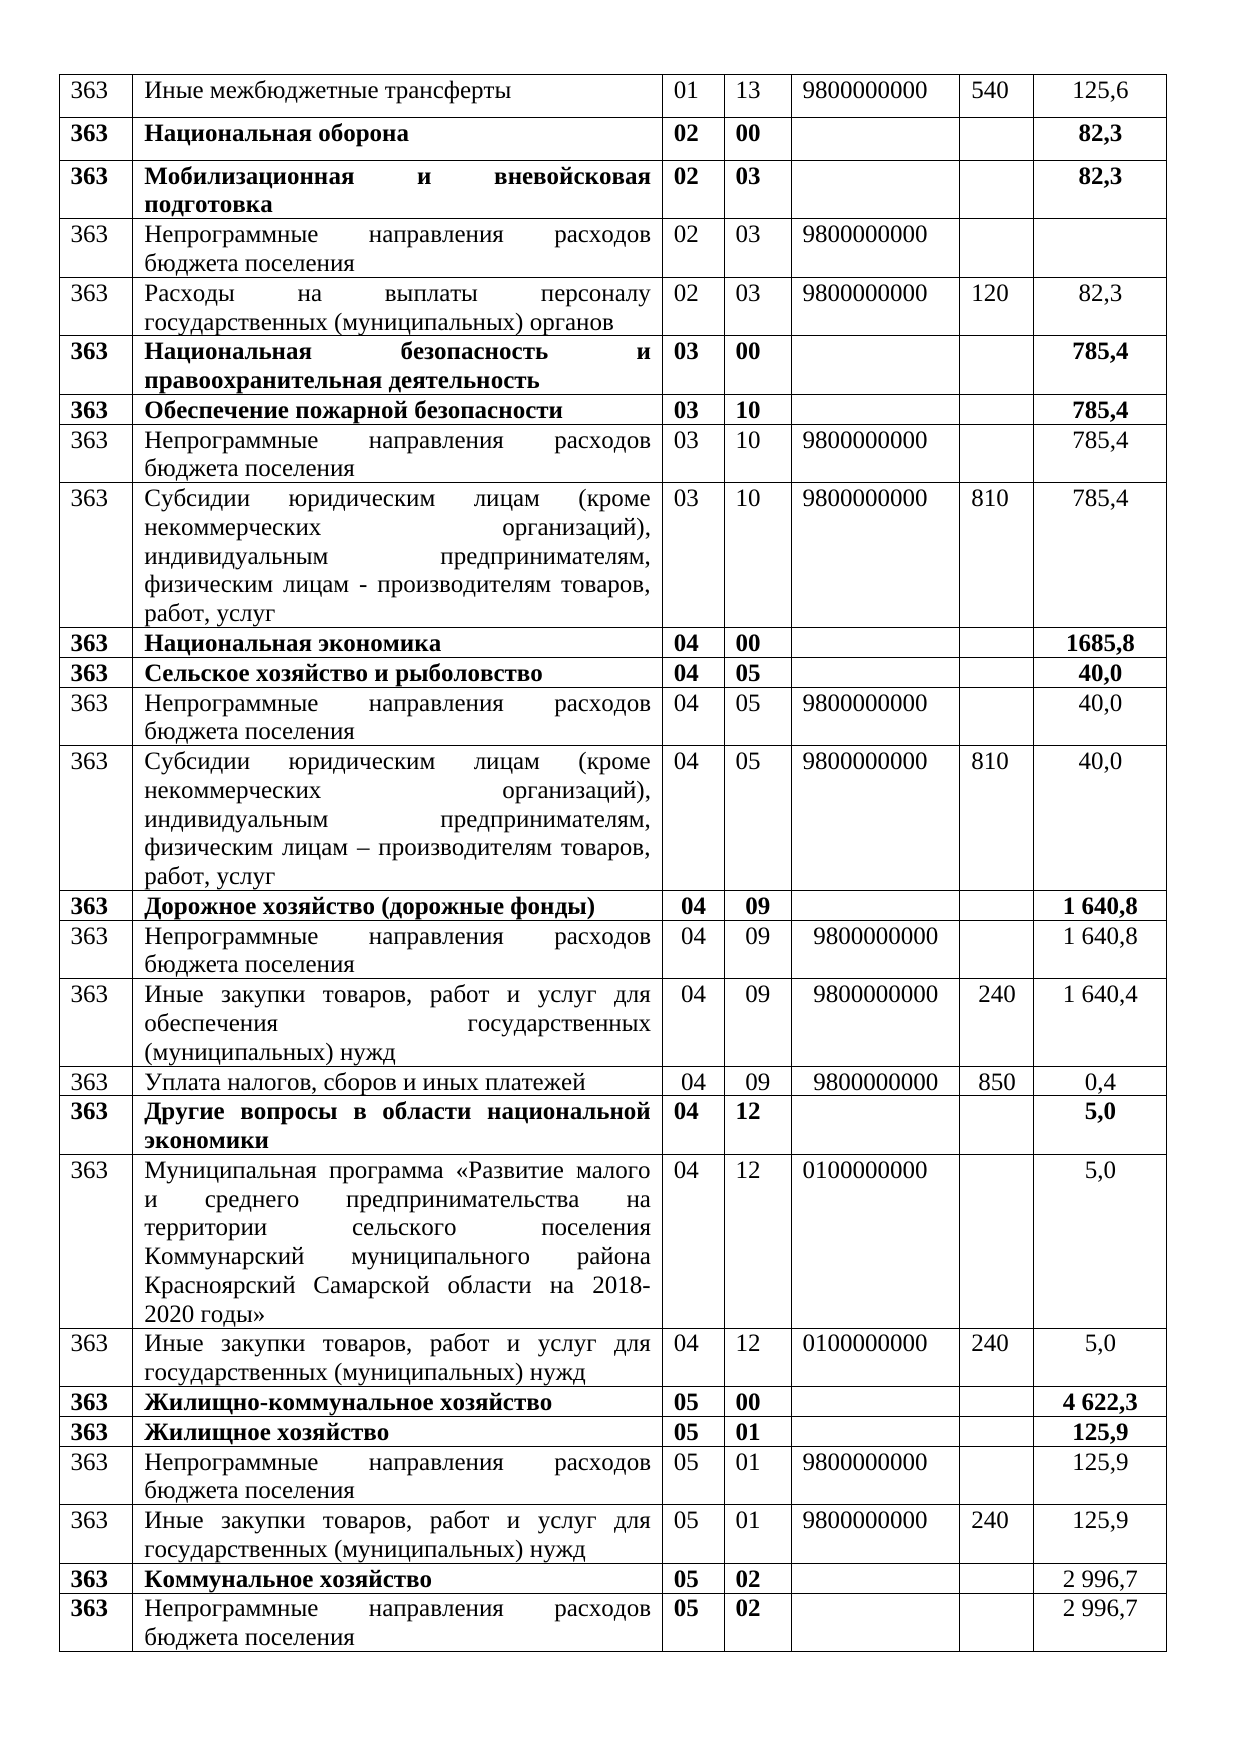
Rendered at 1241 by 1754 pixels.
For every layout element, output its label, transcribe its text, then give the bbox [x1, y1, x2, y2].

table_cell 02 [725, 1594, 791, 1651]
table_cell Субсидии юридическим лицам (кроме некоммерческих организаций), индивидуальным предпринимателям, физическим лицам – производителям товаров, работ, услуг [133, 746, 662, 890]
table_cell [960, 219, 1033, 277]
table_cell 04 [663, 1155, 724, 1327]
table_cell 9800000000 [792, 278, 959, 335]
table_cell 240 [960, 979, 1033, 1066]
table_cell 363 [60, 688, 132, 745]
table_cell 810 [960, 483, 1033, 627]
table_cell Жилищное хозяйство [133, 1417, 662, 1446]
table_cell 363 [60, 746, 132, 890]
table_cell 40,0 [1034, 658, 1166, 687]
table_cell 9800000000 [792, 219, 959, 277]
table_cell [960, 1096, 1033, 1154]
table_cell 363 [60, 1505, 132, 1563]
table_cell 00 [725, 628, 791, 657]
table_cell 02 [663, 118, 724, 160]
table_cell 2 996,7 [1034, 1564, 1166, 1592]
table_cell [960, 1447, 1033, 1504]
table_cell Непрограммные направления расходов бюджета поселения [133, 425, 662, 482]
table_cell 810 [960, 746, 1033, 890]
table_cell Другие вопросы в области национальной экономики [133, 1096, 662, 1154]
table_cell 5,0 [1034, 1329, 1166, 1386]
table_cell [960, 1417, 1033, 1446]
table_cell 363 [60, 161, 132, 218]
table_cell Сельское хозяйство и рыболовство [133, 658, 662, 687]
table_cell 03 [663, 336, 724, 394]
table_cell 01 [725, 1417, 791, 1446]
table_cell 04 [663, 1067, 724, 1095]
table_cell 03 [663, 483, 724, 627]
table_cell 04 [663, 921, 724, 978]
table_cell 363 [60, 219, 132, 277]
table_cell 9800000000 [792, 75, 959, 117]
table_cell Расходы на выплаты персоналу государственных (муниципальных) органов [133, 278, 662, 335]
table_cell Иные закупки товаров, работ и услуг для государственных (муниципальных) нужд [133, 1505, 662, 1563]
table_cell [960, 1594, 1033, 1651]
table_cell 9800000000 [792, 921, 959, 978]
table_cell [792, 395, 959, 424]
table_cell 13 [725, 75, 791, 117]
table_cell 12 [725, 1329, 791, 1386]
table_cell [960, 1155, 1033, 1327]
table_cell 04 [663, 658, 724, 687]
table_cell 2 996,7 [1034, 1594, 1166, 1651]
table_cell Иные закупки товаров, работ и услуг для государственных (муниципальных) нужд [133, 1329, 662, 1386]
table_cell 363 [60, 1096, 132, 1154]
table_cell 05 [663, 1564, 724, 1592]
table_cell 9800000000 [792, 425, 959, 482]
table_cell 12 [725, 1096, 791, 1154]
table_cell 850 [960, 1067, 1033, 1095]
table_cell 0100000000 [792, 1329, 959, 1386]
table_cell 120 [960, 278, 1033, 335]
table_cell 04 [663, 746, 724, 890]
table_cell 240 [960, 1329, 1033, 1386]
table_cell 9800000000 [792, 979, 959, 1066]
table_cell 03 [663, 425, 724, 482]
table_cell 363 [60, 979, 132, 1066]
table_cell [792, 1564, 959, 1592]
table_cell 1685,8 [1034, 628, 1166, 657]
table_cell 9800000000 [792, 1505, 959, 1563]
table_cell 785,4 [1034, 425, 1166, 482]
table_cell 01 [725, 1505, 791, 1563]
table_cell [792, 891, 959, 920]
table_cell 363 [60, 1594, 132, 1651]
table_cell 05 [725, 688, 791, 745]
table_cell 04 [663, 891, 724, 920]
table_cell 363 [60, 118, 132, 160]
table_cell 04 [663, 1329, 724, 1386]
table_cell 4 622,3 [1034, 1387, 1166, 1416]
table_cell [792, 336, 959, 394]
table_cell 5,0 [1034, 1096, 1166, 1154]
table_cell Жилищно-коммунальное хозяйство [133, 1387, 662, 1416]
table_cell [792, 628, 959, 657]
table_cell Национальная оборона [133, 118, 662, 160]
table_cell [792, 118, 959, 160]
table_cell 363 [60, 1387, 132, 1416]
table_cell 00 [725, 118, 791, 160]
table_cell Иные межбюджетные трансферты [133, 75, 662, 117]
table_cell [792, 1594, 959, 1651]
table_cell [133, 219, 662, 277]
table_cell 363 [60, 628, 132, 657]
table_cell 09 [725, 891, 791, 920]
table_cell 125,9 [1034, 1447, 1166, 1504]
table_cell 03 [725, 161, 791, 218]
table_cell 785,4 [1034, 336, 1166, 394]
table_cell 40,0 [1034, 688, 1166, 745]
table_cell 09 [725, 1067, 791, 1095]
table_cell 363 [60, 658, 132, 687]
table_cell 9800000000 [792, 1067, 959, 1095]
table_cell 363 [60, 278, 132, 335]
table_cell 363 [60, 395, 132, 424]
table_cell [960, 1564, 1033, 1592]
table_cell 1 640,8 [1034, 921, 1166, 978]
table_cell Субсидии юридическим лицам (кроме некоммерческих организаций), индивидуальным предпринимателям, физическим лицам - производителям товаров, работ, услуг [133, 483, 662, 627]
table_cell 82,3 [1034, 118, 1166, 160]
table_cell 09 [725, 921, 791, 978]
table_cell Иные закупки товаров, работ и услуг для обеспечения государственных (муниципальных) нужд [133, 979, 662, 1066]
table_cell 363 [60, 1447, 132, 1504]
table_cell 9800000000 [792, 1447, 959, 1504]
table_cell Мобилизационная и вневойсковая подготовка [133, 161, 662, 218]
table_cell 03 [725, 219, 791, 277]
table_cell 01 [663, 75, 724, 117]
table_cell 03 [725, 278, 791, 335]
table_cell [133, 1594, 662, 1651]
table_cell Непрограммные направления расходов бюджета поселения [133, 921, 662, 978]
table_cell [960, 658, 1033, 687]
table_cell [792, 1096, 959, 1154]
table_cell 05 [663, 1417, 724, 1446]
table_cell Непрограммные направления расходов бюджета поселения [133, 1447, 662, 1504]
table_cell 5,0 [1034, 1155, 1166, 1327]
table_cell 363 [60, 425, 132, 482]
table_cell 240 [960, 1505, 1033, 1563]
table_cell 10 [725, 425, 791, 482]
table_cell 04 [663, 1096, 724, 1154]
table_cell [960, 118, 1033, 160]
table_cell 02 [725, 1564, 791, 1592]
table_cell Коммунальное хозяйство [133, 1564, 662, 1592]
table_cell 363 [60, 1067, 132, 1095]
table_cell [792, 161, 959, 218]
table_cell Непрограммные направления расходов бюджета поселения [133, 688, 662, 745]
table_cell 09 [725, 979, 791, 1066]
table_cell 125,6 [1034, 75, 1166, 117]
table_cell 03 [663, 395, 724, 424]
table_cell [960, 395, 1033, 424]
table_cell [960, 921, 1033, 978]
table_cell Уплата налогов, сборов и иных платежей [133, 1067, 662, 1095]
table_cell [960, 891, 1033, 920]
table_cell Национальная безопасность и правоохранительная деятельность [133, 336, 662, 394]
table_cell 12 [725, 1155, 791, 1327]
table_cell 363 [60, 75, 132, 117]
table_cell 0,4 [1034, 1067, 1166, 1095]
table_cell 02 [663, 219, 724, 277]
table_cell [960, 628, 1033, 657]
table_cell 363 [60, 891, 132, 920]
table_cell 04 [663, 688, 724, 745]
table_cell 9800000000 [792, 746, 959, 890]
table_cell Дорожное хозяйство (дорожные фонды) [133, 891, 662, 920]
table_cell 82,3 [1034, 161, 1166, 218]
table_cell 04 [663, 979, 724, 1066]
table_cell 363 [60, 483, 132, 627]
table_cell 9800000000 [792, 483, 959, 627]
table_cell 05 [725, 658, 791, 687]
table_cell [792, 1417, 959, 1446]
table_cell 82,3 [1034, 278, 1166, 335]
table_cell 785,4 [1034, 395, 1166, 424]
table_cell 1 640,4 [1034, 979, 1166, 1066]
table_cell 363 [60, 1417, 132, 1446]
table_cell 363 [60, 1564, 132, 1592]
table_cell 785,4 [1034, 483, 1166, 627]
table_cell 125,9 [1034, 1417, 1166, 1446]
table_cell [960, 161, 1033, 218]
table_cell 10 [725, 395, 791, 424]
table_cell 10 [725, 483, 791, 627]
table_cell [792, 1387, 959, 1416]
table_cell 1 640,8 [1034, 891, 1166, 920]
table_cell 0100000000 [792, 1155, 959, 1327]
table_cell 363 [60, 336, 132, 394]
table_cell [792, 658, 959, 687]
table_cell 01 [725, 1447, 791, 1504]
table_cell [960, 688, 1033, 745]
table_cell 05 [663, 1505, 724, 1563]
table_cell 02 [663, 161, 724, 218]
table_cell [960, 1387, 1033, 1416]
table_cell 9800000000 [792, 688, 959, 745]
table_cell [1034, 219, 1166, 277]
table_cell 40,0 [1034, 746, 1166, 890]
table_cell 363 [60, 1329, 132, 1386]
table_cell [960, 425, 1033, 482]
table_cell 02 [663, 278, 724, 335]
table_cell 00 [725, 1387, 791, 1416]
table_cell 05 [663, 1594, 724, 1651]
table_cell 540 [960, 75, 1033, 117]
table_cell Национальная экономика [133, 628, 662, 657]
table_cell 05 [725, 746, 791, 890]
table_cell Муниципальная программа «Развитие малого и среднего предпринимательства на территории сельского поселения Коммунарский муниципального района Красноярский Самарской области на 2018-2020 годы» [133, 1155, 662, 1327]
table_cell Обеспечение пожарной безопасности [133, 395, 662, 424]
table_cell 125,9 [1034, 1505, 1166, 1563]
table_cell 04 [663, 628, 724, 657]
table_cell 05 [663, 1447, 724, 1504]
table_cell 00 [725, 336, 791, 394]
table_cell 363 [60, 1155, 132, 1327]
table_cell 05 [663, 1387, 724, 1416]
table_cell [960, 336, 1033, 394]
table_cell 363 [60, 921, 132, 978]
